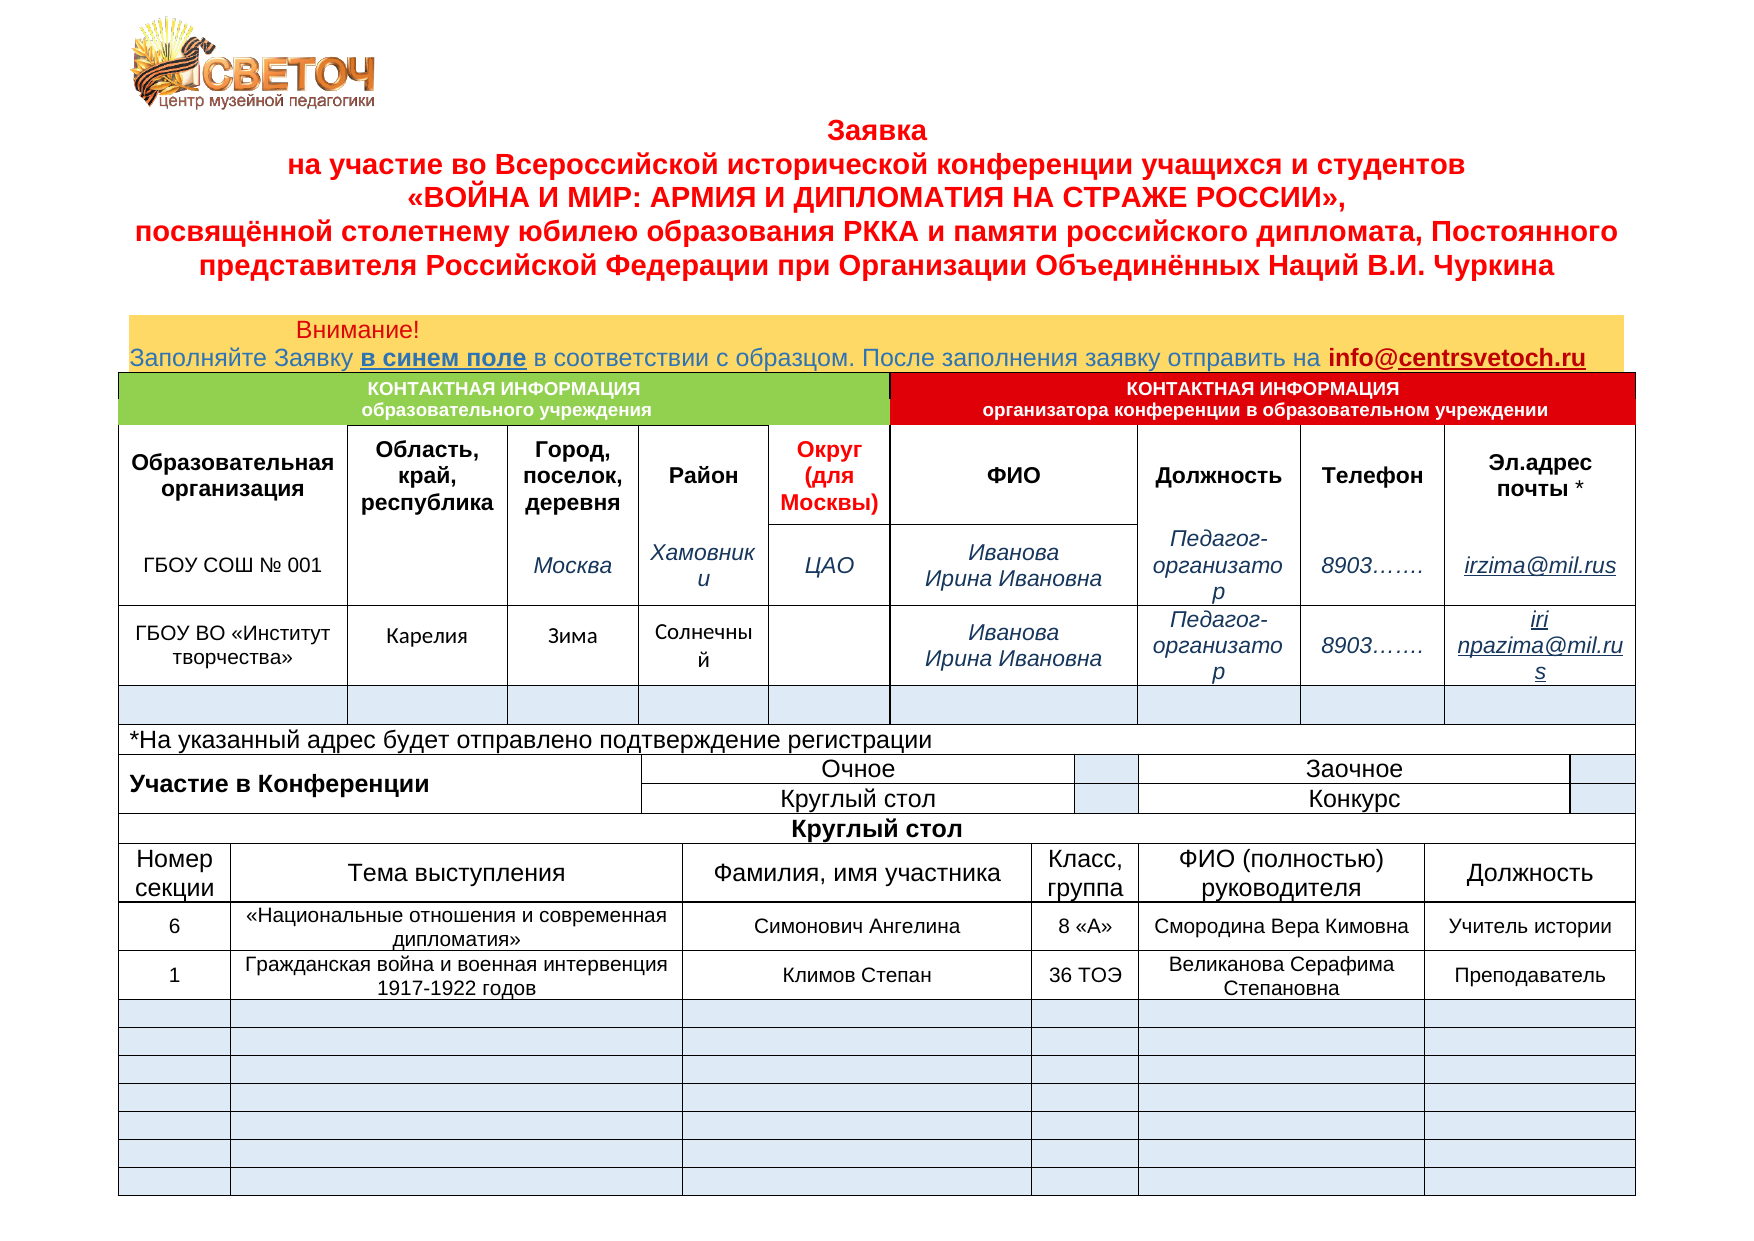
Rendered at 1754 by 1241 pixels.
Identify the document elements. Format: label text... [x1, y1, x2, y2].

table_cell «Национальные отношения и современная дипломатия» [231, 903, 682, 950]
table_cell ФИО [891, 425, 1137, 524]
table_cell Округ (для Москвы) [769, 425, 889, 524]
table_cell [1425, 1028, 1635, 1055]
table_cell [1425, 1140, 1635, 1167]
table_cell [769, 686, 889, 724]
table_cell [231, 1056, 682, 1083]
table_cell Москва [508, 524, 638, 604]
table_cell [1425, 1000, 1635, 1027]
table_cell 1 [119, 951, 230, 999]
table_cell Номер секции [119, 844, 230, 901]
table_cell [119, 1056, 230, 1083]
table_cell [683, 1112, 1031, 1139]
table_cell Великанова Серафима Степановна [1139, 951, 1424, 999]
table_cell [1301, 686, 1444, 724]
table_cell [891, 686, 1137, 724]
table_cell [1075, 784, 1138, 813]
table_cell [1032, 1000, 1138, 1027]
table_cell [119, 1084, 230, 1111]
table_cell КОНТАКТНАЯ ИНФОРМАЦИЯ организатора конференции в образовательном учреждении [890, 373, 1636, 425]
table_cell [119, 1168, 230, 1195]
table_cell [231, 1000, 682, 1027]
picture [129, 14, 377, 114]
table_cell [1425, 1056, 1635, 1083]
table_cell Зима [508, 606, 638, 684]
table_cell [1425, 1112, 1635, 1139]
table_cell 8903……. [1301, 606, 1444, 684]
table_cell Педагог-организатор [1138, 524, 1300, 604]
table_cell Фамилия, имя участника [683, 844, 1031, 901]
table_cell Круглый стол [642, 784, 1074, 813]
table_cell [231, 1028, 682, 1055]
table_cell [1032, 1140, 1138, 1167]
table_cell Солнечный [639, 606, 768, 684]
table_cell Образовательная организация [119, 425, 347, 524]
table_cell Хамовники [639, 524, 768, 604]
table_cell Эл.адрес почты * [1445, 425, 1635, 524]
table_cell [1032, 1056, 1138, 1083]
table_cell Очное [642, 755, 1074, 783]
table_cell [1139, 1084, 1424, 1111]
table_cell irinрazima@mil.rus [1445, 606, 1635, 684]
table_cell ЦАО [769, 525, 889, 604]
table_cell Преподаватель [1425, 951, 1635, 999]
table_cell [1445, 686, 1635, 724]
table_cell [1139, 1056, 1424, 1083]
table_cell [231, 1140, 682, 1167]
table_cell [1571, 755, 1635, 783]
table_cell [508, 686, 638, 724]
table_header Заявка на участие во Всероссийской исторической конференции учащихся и студентов «ВОЙНА И МИР: АРМИЯ И ДИПЛОМАТИЯ НА СТРАЖЕ РОССИИ», посвящённой столетнему юбилею образования РККА и памяти российского дипломата, Постоянного представителя Российской Федерации при Организации Объединённых Наций В.И. Чуркина Внимание! Заполняйте Заявку в синем поле в соответствии с образцом. После заполнения заявку отправить на info@centrsvetoch.ru [118, 15, 1636, 372]
table_cell Область, край, республика [348, 426, 507, 524]
table_cell [1425, 1168, 1635, 1195]
table_cell Учитель истории [1425, 903, 1635, 950]
table_cell [683, 1056, 1031, 1083]
table_cell [1075, 755, 1138, 783]
table_cell *На указанный адрес будет отправлено подтверждение регистрации [119, 725, 1635, 753]
table_cell Город, поселок, деревня [508, 426, 638, 524]
table_cell 6 [119, 903, 230, 950]
table_cell [231, 1084, 682, 1111]
table_cell 8 «А» [1032, 903, 1138, 950]
table_cell ГБОУ СОШ № 001 [119, 524, 347, 604]
table_cell Смородина Вера Кимовна [1139, 903, 1424, 950]
table_cell [1139, 1168, 1424, 1195]
table_cell [1139, 1028, 1424, 1055]
table_cell Заочное [1139, 755, 1569, 783]
table_cell [119, 1112, 230, 1139]
table_cell [1425, 1084, 1635, 1111]
table_cell [1032, 1028, 1138, 1055]
table_cell Должность [1138, 425, 1300, 524]
table_cell irzima@mil.rus [1445, 524, 1635, 604]
table_cell Климов Степан [683, 951, 1031, 999]
table_cell Участие в Конференции [119, 755, 641, 813]
table_cell 36 ТОЭ [1032, 951, 1138, 999]
table_cell Иванова Ирина Ивановна [891, 525, 1137, 604]
table_cell [348, 524, 507, 604]
table_cell [1139, 1000, 1424, 1027]
table_cell Карелия [348, 606, 507, 684]
table_cell [231, 1168, 682, 1195]
table_cell Симонович Ангелина [683, 903, 1031, 950]
table_cell Район [639, 426, 768, 524]
table_cell [683, 1168, 1031, 1195]
table_cell [769, 606, 889, 684]
table_cell [119, 686, 347, 724]
table_cell [1139, 1112, 1424, 1139]
table_cell ФИО (полностью) руководителя [1139, 844, 1424, 901]
table_cell [639, 686, 768, 724]
table_cell [231, 1112, 682, 1139]
table_cell Класс, группа [1032, 844, 1138, 901]
table_cell Иванова Ирина Ивановна [891, 606, 1137, 684]
table_cell [1032, 1112, 1138, 1139]
table_cell КОНТАКТНАЯ ИНФОРМАЦИЯ образовательного учреждения [118, 373, 890, 425]
table_cell 8903……. [1301, 524, 1444, 604]
table_cell [119, 1140, 230, 1167]
table_cell [683, 1000, 1031, 1027]
table_cell [119, 1000, 230, 1027]
table_cell [348, 686, 507, 724]
table_cell Тема выступления [231, 844, 682, 901]
table_cell ГБОУ ВО «Институт творчества» [119, 606, 347, 684]
table_cell Гражданская война и военная интервенция 1917-1922 годов [231, 951, 682, 999]
table_cell [1032, 1084, 1138, 1111]
table_cell Педагог-организатор [1138, 606, 1300, 684]
table_cell Конкурс [1139, 784, 1569, 813]
table_cell Телефон [1301, 425, 1444, 524]
table_cell Должность [1425, 844, 1635, 901]
table_cell [1032, 1168, 1138, 1195]
table_cell [1571, 784, 1635, 813]
table_cell [683, 1140, 1031, 1167]
table_cell [119, 1028, 230, 1055]
table_cell [1138, 686, 1300, 724]
table_cell [683, 1028, 1031, 1055]
table_cell Круглый стол [119, 814, 1635, 843]
table_cell [1139, 1140, 1424, 1167]
table_cell [683, 1084, 1031, 1111]
